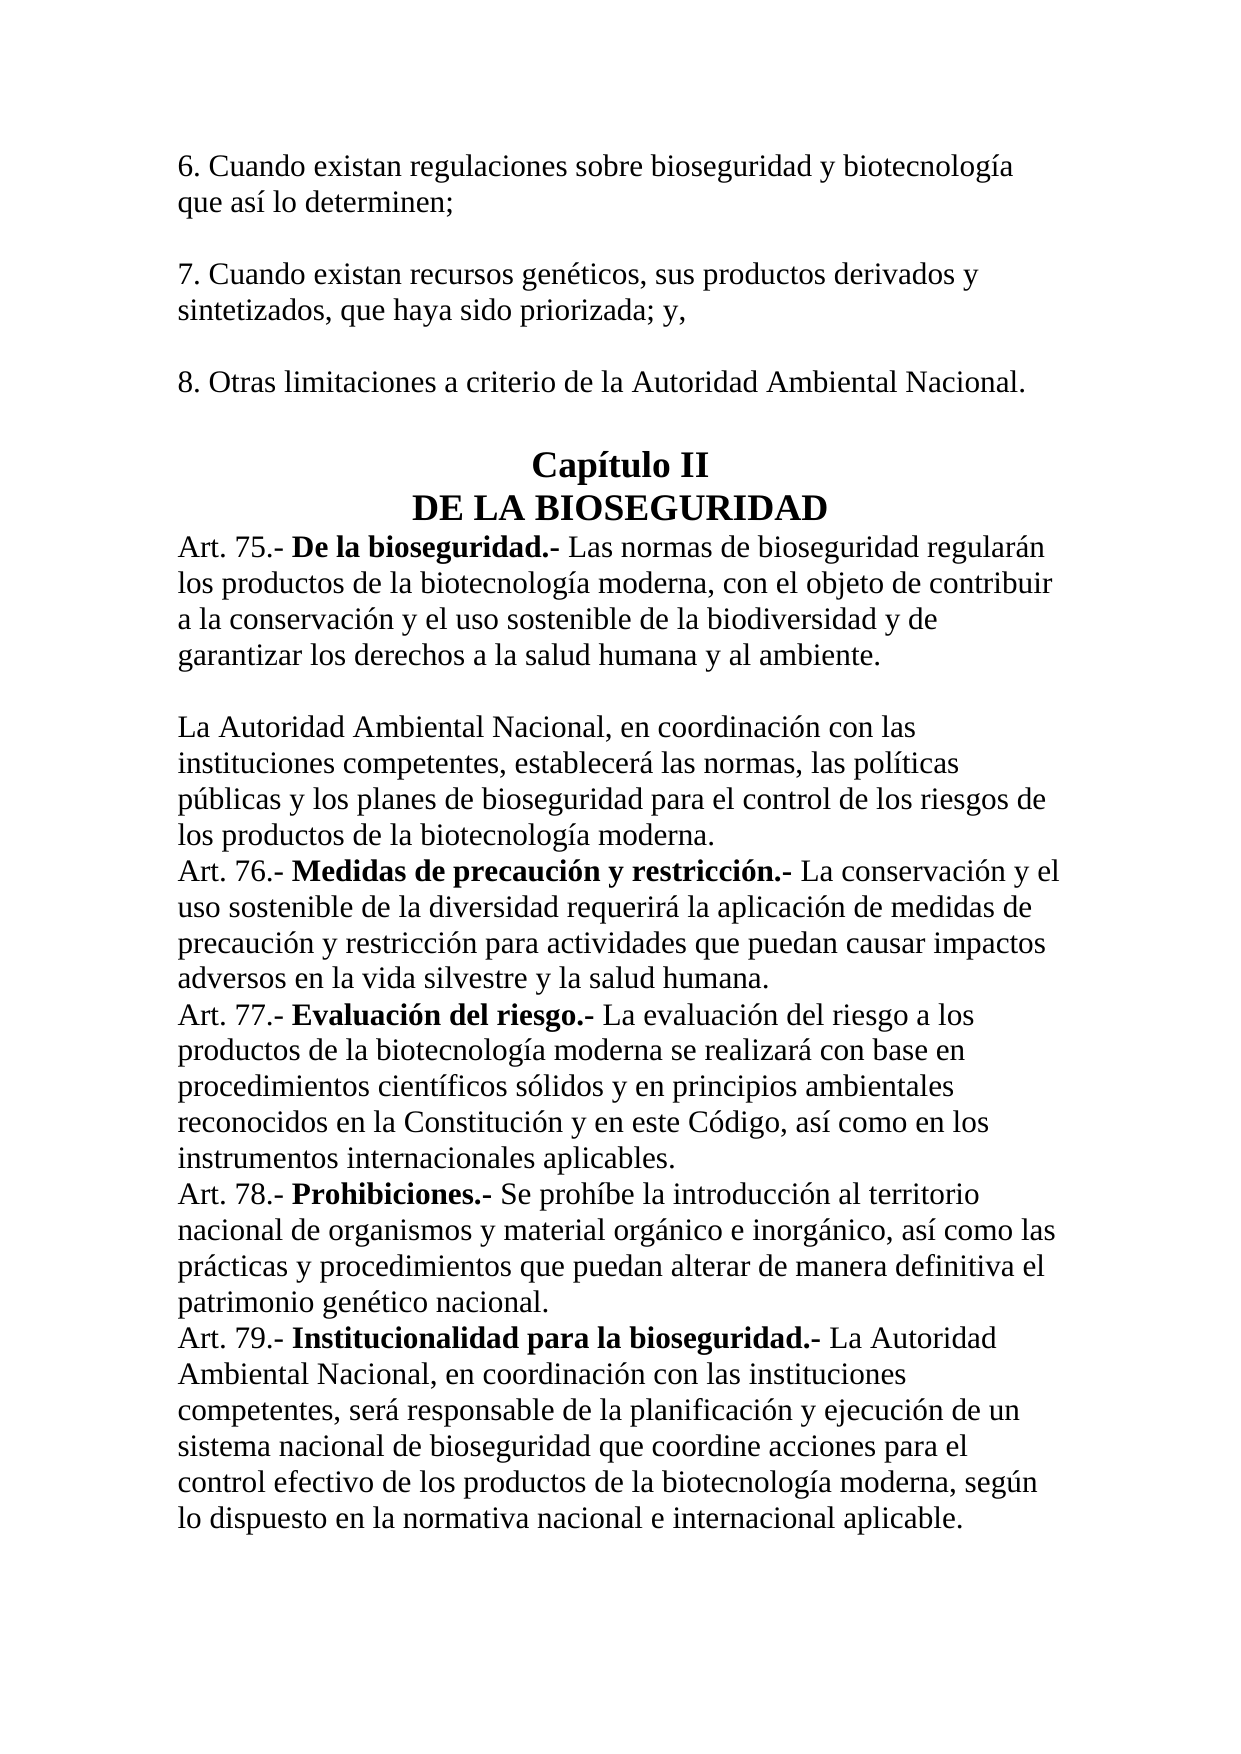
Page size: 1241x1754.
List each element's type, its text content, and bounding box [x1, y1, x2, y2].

text Capítulo II DE LA BIOSEGURIDAD [177, 399, 1063, 528]
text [177, 1319, 1063, 1571]
text Art. 76.- Medidas de precaución y restricción.- La conservación y el uso sostenible de la diversidad requerirá la aplicación de medidas de precaución y restricción para actividades que puedan causar impactos adversos en la vida silvestre y la salud humana. [177, 852, 1063, 996]
text Art. 75.- De la bioseguridad.- Las normas de bioseguridad regularán los productos de la biotecnología moderna, con el objeto de contribuir a la conservación y el uso sostenible de la biodiversidad y de garantizar los derechos a la salud humana y al ambiente. La Autoridad Ambiental Nacional, en coordinación con las instituciones competentes, establecerá las normas, las políticas públicas y los planes de bioseguridad para el control de los riesgos de los productos de la biotecnología moderna. [177, 528, 1063, 852]
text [177, 148, 1063, 399]
text Art. 77.- Evaluación del riesgo.- La evaluación del riesgo a los productos de la biotecnología moderna se realizará con base en procedimientos científicos sólidos y en principios ambientales reconocidos en la Constitución y en este Código, así como en los instrumentos internacionales aplicables. [177, 996, 1063, 1175]
text Art. 78.- Prohibiciones.- Se prohíbe la introducción al territorio nacional de organismos y material orgánico e inorgánico, así como las prácticas y procedimientos que puedan alterar de manera definitiva el patrimonio genético nacional. [177, 1175, 1063, 1319]
